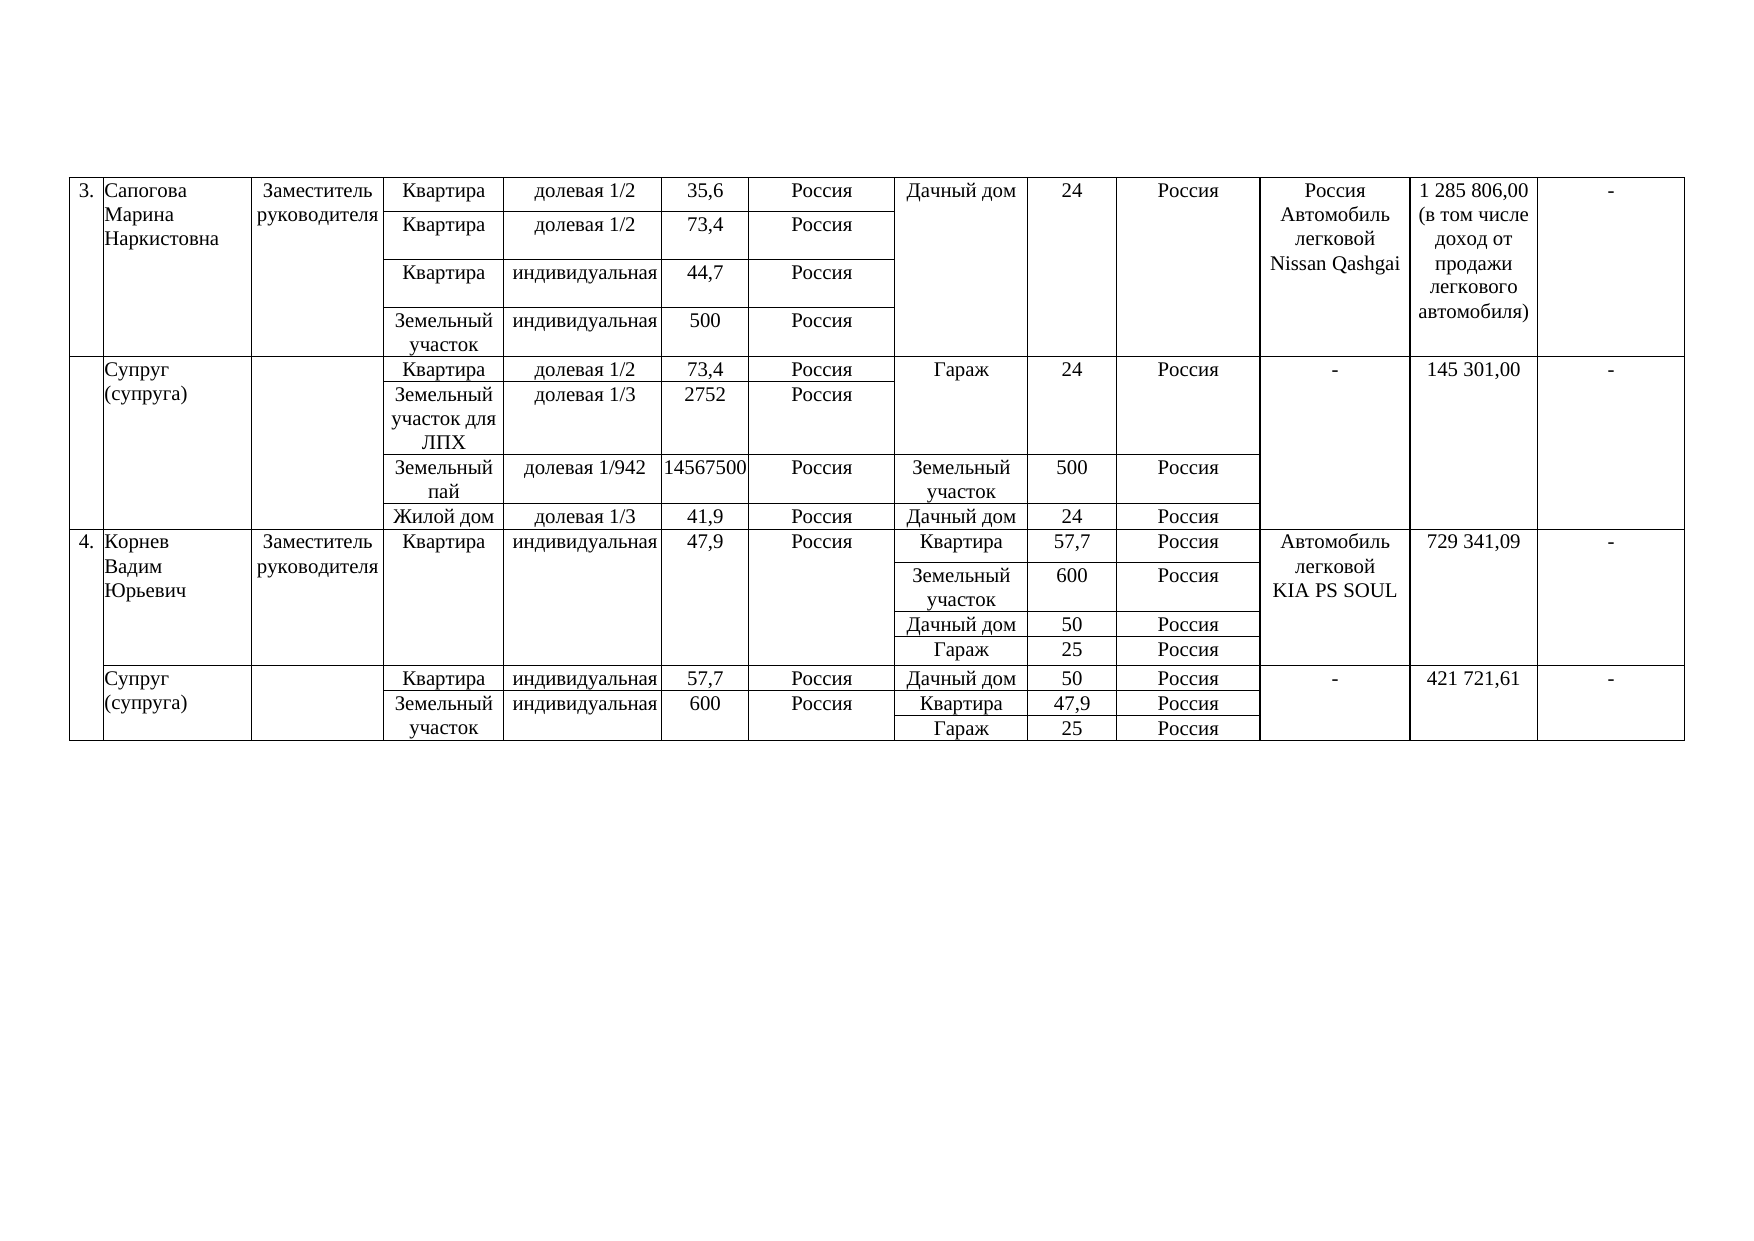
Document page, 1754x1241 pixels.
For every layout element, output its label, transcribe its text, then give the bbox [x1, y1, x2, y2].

table_cell - [1261, 357, 1409, 528]
table_cell - [1538, 357, 1684, 528]
table_cell Гараж [895, 357, 1027, 454]
table_cell Россия [1117, 716, 1259, 740]
table_cell 14567500 [662, 455, 748, 503]
table_cell 600 [662, 691, 748, 740]
table_cell 25 [1028, 716, 1116, 740]
table_cell 41,9 [662, 504, 748, 528]
table_cell Россия [1117, 530, 1259, 562]
table_cell 145 301,00 [1411, 357, 1537, 528]
table_cell 50 [1028, 612, 1116, 636]
table_cell 500 [1028, 455, 1116, 503]
table_cell Россия [749, 212, 894, 259]
table_cell Россия [1117, 612, 1259, 636]
table_cell Земельный участок [895, 455, 1027, 503]
table_cell Дачный дом [895, 504, 1027, 528]
table_cell Квартира [384, 260, 503, 307]
table_cell Россия [749, 504, 894, 528]
table_cell Квартира [384, 178, 503, 211]
table_cell Сапогова Марина Наркистовна [104, 178, 251, 356]
table_cell - [1538, 530, 1684, 665]
table_cell Россия [1117, 666, 1259, 690]
table_cell долевая 1/3 [504, 504, 661, 528]
table_cell Россия [749, 357, 894, 381]
table_cell [252, 666, 383, 740]
table_cell долевая 1/3 [504, 382, 661, 454]
table_cell - [1261, 666, 1409, 740]
table_cell Квартира [895, 691, 1027, 715]
table_cell Россия Автомобиль легковой Nissan Qashgai [1261, 178, 1409, 356]
table_cell Россия [749, 691, 894, 740]
table_cell Квартира [384, 212, 503, 259]
table_cell индивидуальная [504, 691, 661, 740]
table_cell 47,9 [1028, 691, 1116, 715]
table_cell Супруг (супруга) [104, 666, 251, 740]
table_cell индивидуальная [504, 308, 661, 356]
table_cell Земельный пай [384, 455, 503, 503]
table_cell Автомобиль легковой KIA PS SOUL [1261, 530, 1409, 665]
table_cell 24 [1028, 178, 1116, 356]
table_cell долевая 1/942 [504, 455, 661, 503]
table_cell Гараж [895, 637, 1027, 665]
table_cell 729 341,09 [1411, 530, 1537, 665]
table_cell Россия [749, 178, 894, 211]
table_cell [252, 178, 383, 356]
table_cell индивидуальная [504, 666, 661, 690]
table_cell 421 721,61 [1411, 666, 1537, 740]
table_cell [70, 357, 103, 528]
table_cell 35,6 [662, 178, 748, 211]
table_cell Гараж [895, 716, 1027, 740]
table_cell долевая 1/2 [504, 178, 661, 211]
table_cell - [1538, 178, 1684, 356]
table_cell Земельный участок [895, 563, 1027, 611]
table_cell Россия [749, 530, 894, 665]
table_cell 600 [1028, 563, 1116, 611]
table_cell Россия [1117, 691, 1259, 715]
table_cell Земельный участок [384, 308, 503, 356]
table_cell 24 [1028, 504, 1116, 528]
table_cell Россия [1117, 455, 1259, 503]
table_cell Супруг (супруга) [104, 357, 251, 528]
table_cell Земельный участок [384, 691, 503, 740]
table_cell Россия [749, 260, 894, 307]
table_cell Квартира [384, 666, 503, 690]
table_cell Дачный дом [895, 178, 1027, 356]
table_cell [252, 357, 383, 528]
table_cell 47,9 [662, 530, 748, 665]
table_cell Россия [749, 666, 894, 690]
table_cell Россия [1117, 563, 1259, 611]
table_cell Земельный участок для ЛПХ [384, 382, 503, 454]
table_cell 25 [1028, 637, 1116, 665]
table_cell Жилой дом [384, 504, 503, 528]
table_cell Россия [1117, 178, 1259, 356]
table_cell индивидуальная [504, 260, 661, 307]
table_cell 73,4 [662, 212, 748, 259]
table_cell Дачный дом [895, 612, 1027, 636]
table_cell 24 [1028, 357, 1116, 454]
table_cell 1 285 806,00 (в том числе доход от продажи легкового автомобиля) [1411, 178, 1537, 356]
table_cell Россия [1117, 504, 1259, 528]
table_cell 2752 [662, 382, 748, 454]
table_cell Россия [1117, 637, 1259, 665]
table_cell 4. [70, 530, 103, 740]
table_cell 73,4 [662, 357, 748, 381]
table_cell 3. [70, 178, 103, 356]
table_cell Россия [749, 455, 894, 503]
table_cell Корнев Вадим Юрьевич [104, 530, 251, 665]
table_cell долевая 1/2 [504, 357, 661, 381]
table_cell 44,7 [662, 260, 748, 307]
table_cell 57,7 [1028, 530, 1116, 562]
table_cell 57,7 [662, 666, 748, 690]
table_cell долевая 1/2 [504, 212, 661, 259]
table_cell Дачный дом [895, 666, 1027, 690]
table_cell Квартира [384, 530, 503, 665]
table_cell Заместитель руководителя [252, 530, 383, 665]
table_cell 500 [662, 308, 748, 356]
table_cell Россия [749, 308, 894, 356]
table_cell 50 [1028, 666, 1116, 690]
table_cell Россия [1117, 357, 1259, 454]
table_cell индивидуальная [504, 530, 661, 665]
table_cell Квартира [384, 357, 503, 381]
table_cell Россия [749, 382, 894, 454]
table_cell Квартира [895, 530, 1027, 562]
table_cell - [1538, 666, 1684, 740]
